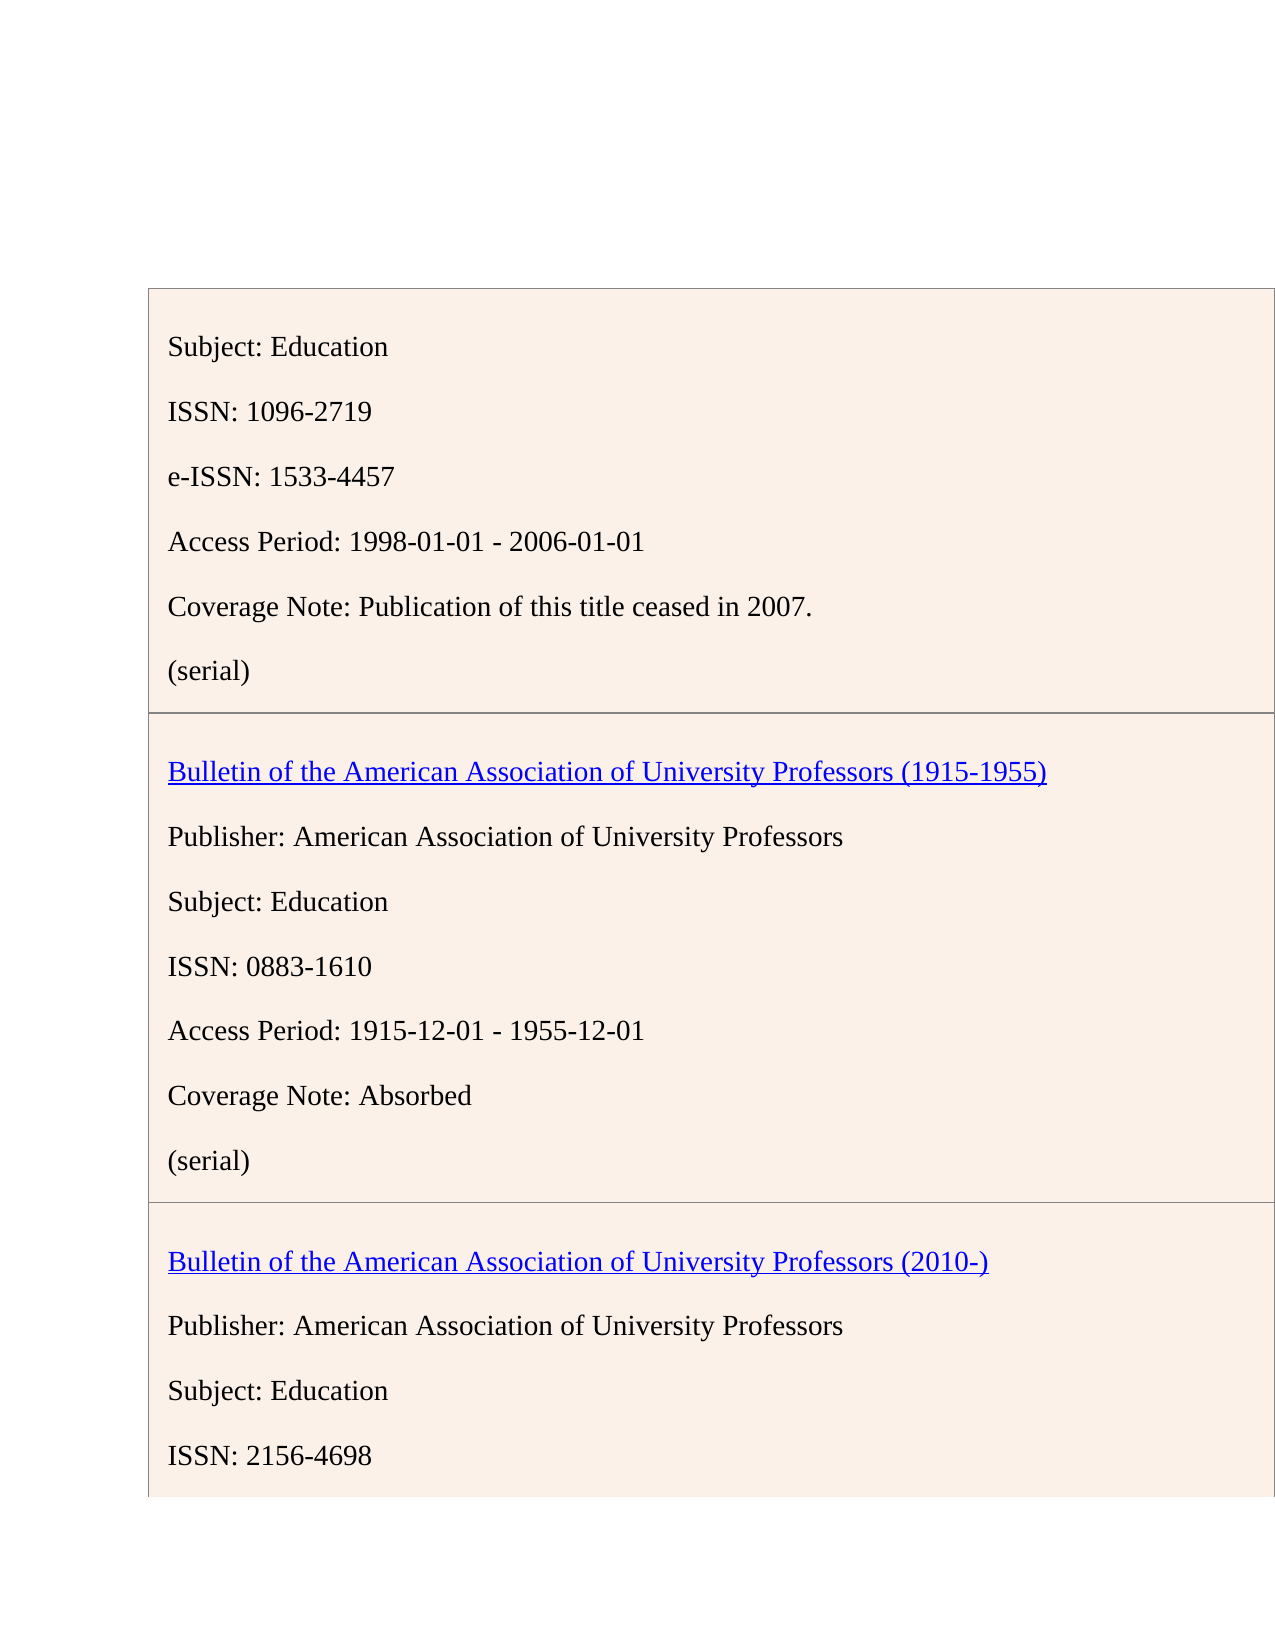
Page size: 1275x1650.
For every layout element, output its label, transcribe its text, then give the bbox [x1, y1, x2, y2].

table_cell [149, 1203, 1274, 1497]
table_cell Bulletin of the American Association of University Professors (1915-1955) Publisher: American Association of University Professors Subject: Education ISSN: 0883-1610 Access Period: 1915-12-01 - 1955-12-01 Coverage Note: Absorbed (serial) [149, 714, 1274, 1202]
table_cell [149, 289, 1274, 712]
